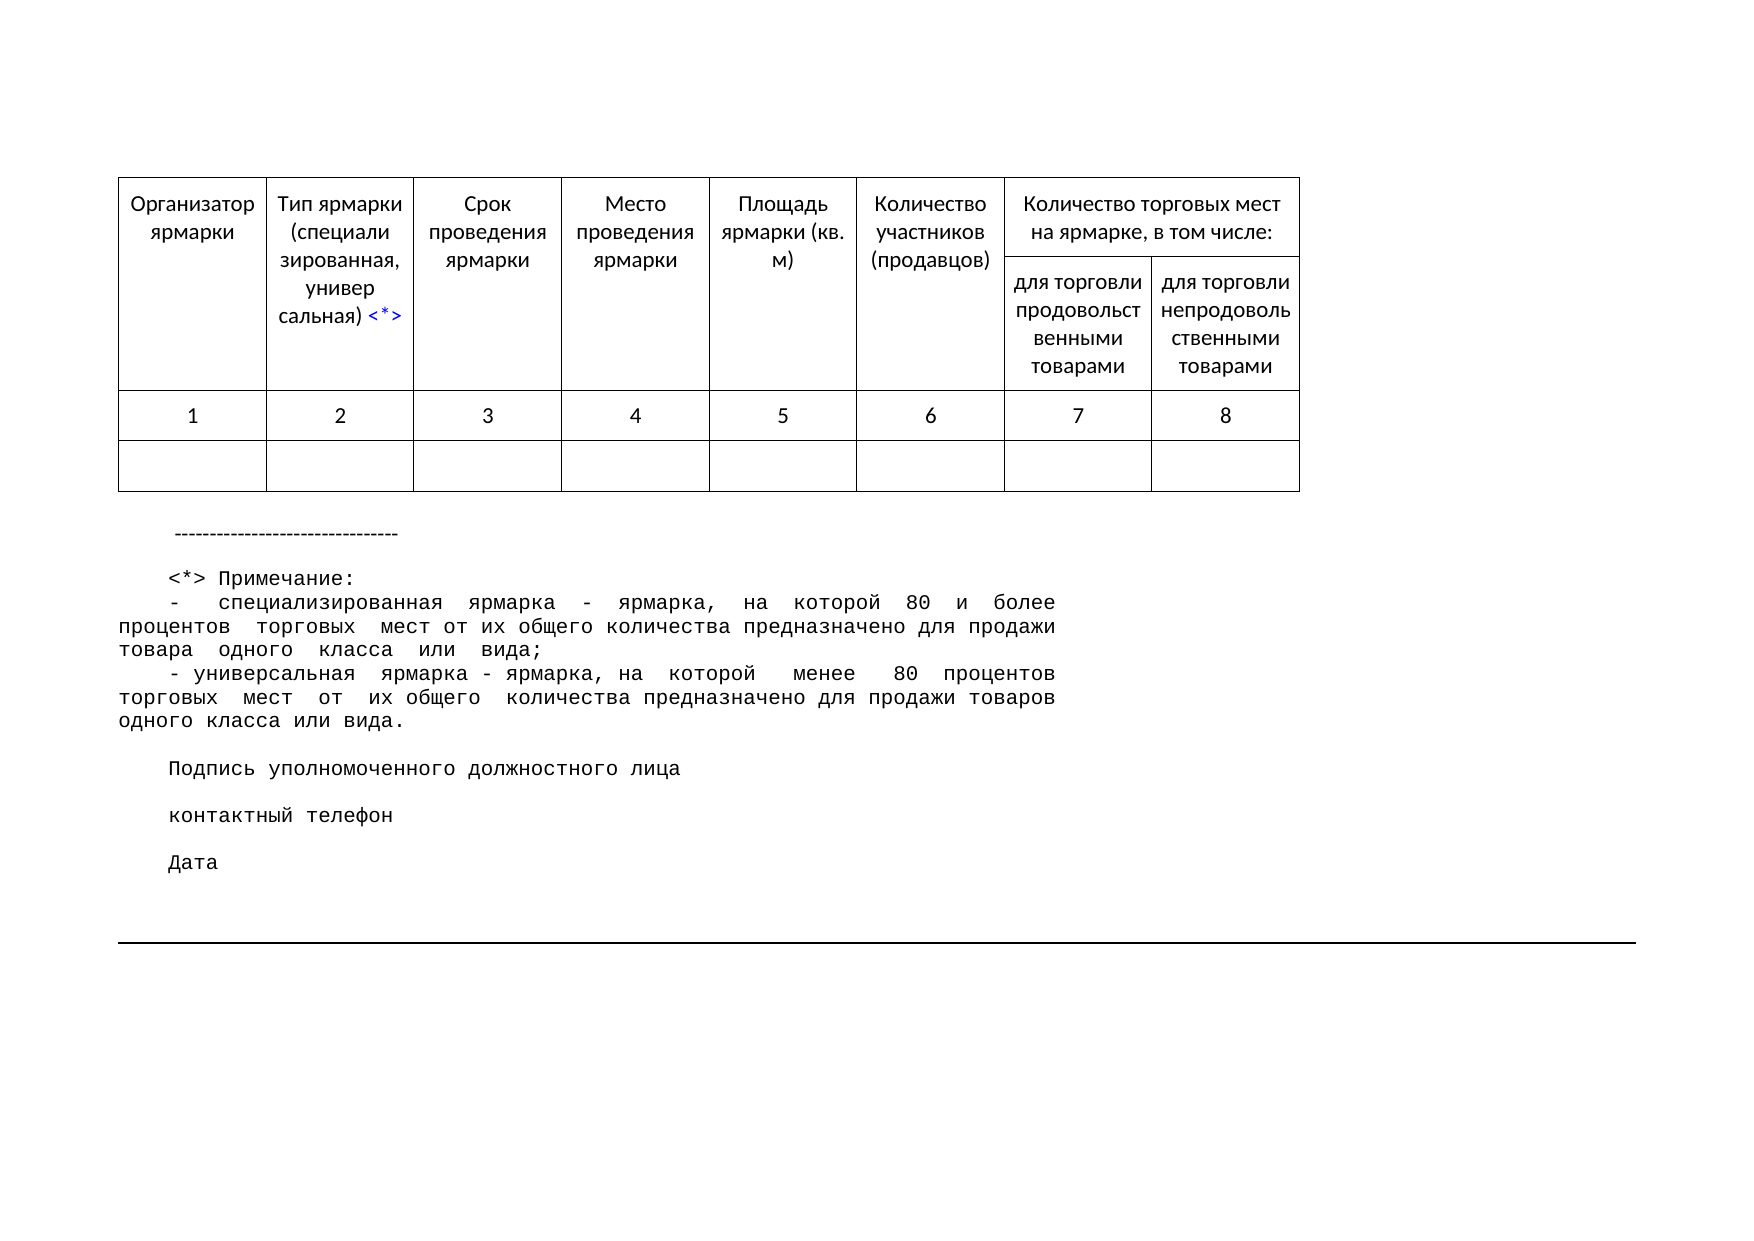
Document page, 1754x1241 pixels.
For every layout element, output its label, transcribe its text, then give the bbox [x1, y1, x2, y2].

table_cell [857, 441, 1004, 491]
text торговых мест от их общего количества предназначено для продажи товаров [118, 687, 1636, 710]
table_header Площадь ярмарки (кв. м) [710, 178, 856, 390]
table_cell 5 [710, 391, 856, 440]
table_header Тип ярмарки (специали зированная, универ сальная) <*> [267, 178, 413, 390]
table_cell [710, 441, 856, 491]
table_cell [119, 441, 266, 491]
table_header Место проведения ярмарки [562, 178, 709, 390]
table_cell [1152, 441, 1299, 491]
table_cell [1005, 441, 1151, 491]
table_cell [267, 441, 413, 491]
table_cell для торговли продовольственными товарами [1005, 257, 1151, 390]
table_cell 2 [267, 391, 413, 440]
text <*> Примечание: [118, 568, 1636, 592]
table_cell [562, 441, 709, 491]
table_cell [414, 441, 561, 491]
text контактный телефон [118, 805, 1636, 828]
table_cell 8 [1152, 391, 1299, 440]
text одного класса или вида. [118, 710, 1636, 734]
text - универсальная ярмарка - ярмарка, на которой менее 80 процентов [118, 663, 1636, 687]
text товара одного класса или вида; [118, 639, 1636, 663]
table_header Срок проведения ярмарки [414, 178, 561, 390]
text -------------------------------- [118, 519, 1636, 548]
table_header Количество торговых мест на ярмарке, в том числе: [1005, 178, 1299, 256]
text процентов торговых мест от их общего количества предназначено для продажи [118, 616, 1636, 639]
table_header Организатор ярмарки [119, 178, 266, 390]
table_header Количество участников (продавцов) [857, 178, 1004, 390]
table_cell 1 [119, 391, 266, 440]
text Подпись уполномоченного должностного лица [118, 758, 1636, 781]
table_cell 4 [562, 391, 709, 440]
text - специализированная ярмарка - ярмарка, на которой 80 и более [118, 592, 1636, 616]
table_cell 7 [1005, 391, 1151, 440]
table_cell для торговли непродовольственными товарами [1152, 257, 1299, 390]
table_cell 6 [857, 391, 1004, 440]
table_cell 3 [414, 391, 561, 440]
text Дата [118, 852, 1636, 876]
